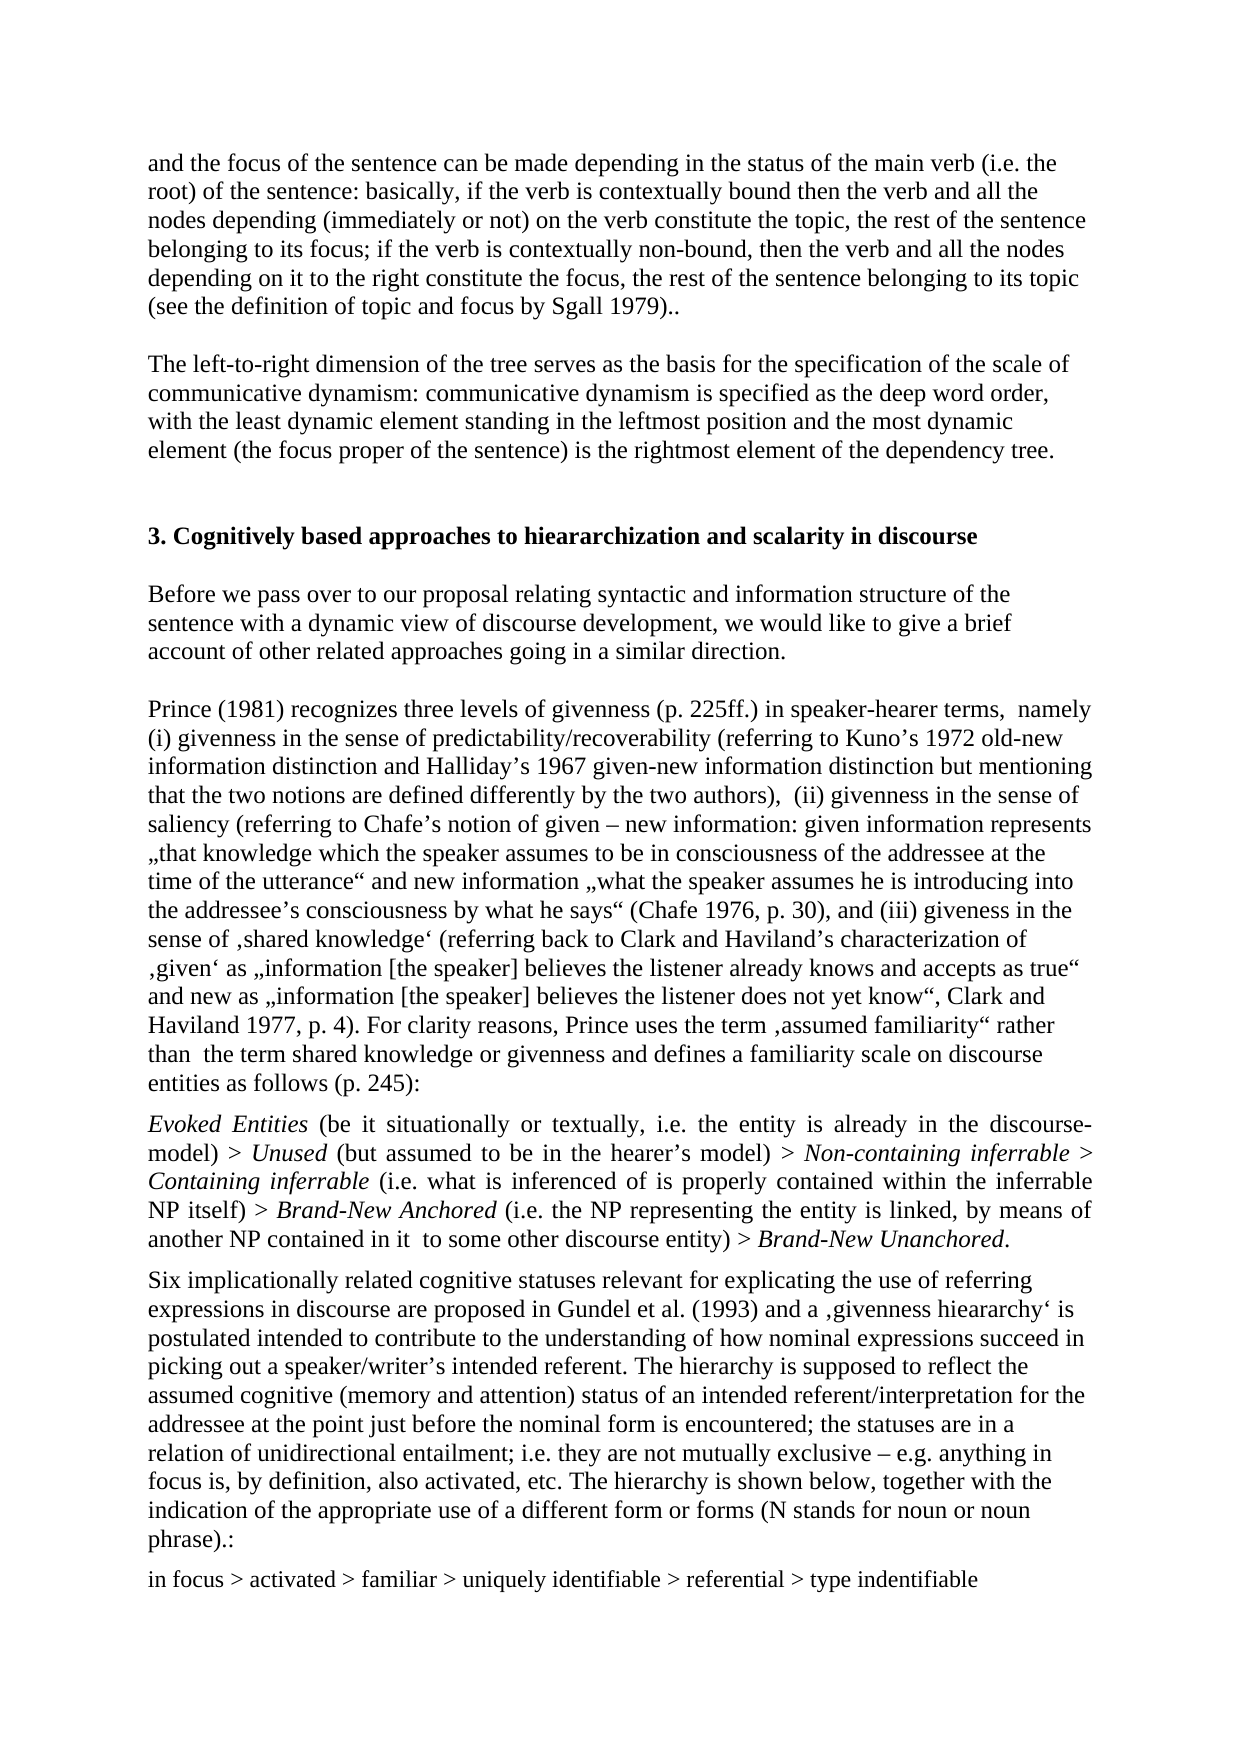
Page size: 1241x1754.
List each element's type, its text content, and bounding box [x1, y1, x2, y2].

text Six implicationally related cognitive statuses relevant for explicating the use of referring expressions in discourse are proposed in Gundel et al. (1993) and a ‚givenness hieararchy‘ is postulated intended to contribute to the understanding of how nominal expressions succeed in picking out a speaker/writer’s intended referent. The hierarchy is supposed to reflect the assumed cognitive (memory and attention) status of an intended referent/interpretation for the addressee at the point just before the nominal form is encountered; the statuses are in a relation of unidirectional entailment; i.e. they are not mutually exclusive – e.g. anything in focus is, by definition, also activated, etc. The hierarchy is shown below, together with the indication of the appropriate use of a different form or forms (N stands for noun or noun phrase).: [148, 1265, 1093, 1553]
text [148, 148, 1093, 320]
text in focus > activated > familiar > uniquely identifiable > referential > type indentifiable [148, 1565, 1093, 1593]
text Before we pass over to our proposal relating syntactic and information structure of the sentence with a dynamic view of discourse development, we would like to give a brief account of other related approaches going in a similar direction. [148, 579, 1093, 665]
text 3. Cognitively based approaches to hieararchization and scalarity in discourse [148, 521, 1093, 550]
text Prince (1981) recognizes three levels of givenness (p. 225ff.) in speaker-hearer terms, namely (i) givenness in the sense of predictability/recoverability (referring to Kuno’s 1972 old-new information distinction and Halliday’s 1967 given-new information distinction but mentioning that the two notions are defined differently by the two authors), (ii) givenness in the sense of saliency (referring to Chafe’s notion of given – new information: given information represents „that knowledge which the speaker assumes to be in consciousness of the addressee at the time of the utterance“ and new information „what the speaker assumes he is introducing into the addressee’s consciousness by what he says“ (Chafe 1976, p. 30), and (iii) giveness in the sense of ‚shared knowledge‘ (referring back to Clark and Haviland’s characterization of ‚given‘ as „information [the speaker] believes the listener already knows and accepts as true“ and new as „information [the speaker] believes the listener does not yet know“, Clark and Haviland 1977, p. 4). For clarity reasons, Prince uses the term ‚assumed familiarity“ rather than the term shared knowledge or givenness and defines a familiarity scale on discourse entities as follows (p. 245): [148, 694, 1093, 1096]
text The left-to-right dimension of the tree serves as the basis for the specification of the scale of communicative dynamism: communicative dynamism is specified as the deep word order, with the least dynamic element standing in the leftmost position and the most dynamic element (the focus proper of the sentence) is the rightmost element of the dependency tree. [148, 349, 1093, 464]
text Evoked Entities (be it situationally or textually, i.e. the entity is already in the discourse-model) > Unused (but assumed to be in the hearer’s model) > Non-containing inferrable > Containing inferrable (i.e. what is inferenced of is properly contained within the inferrable NP itself) > Brand-New Anchored (i.e. the NP representing the entity is linked, by means of another NP contained in it to some other discourse entity) > Brand-New Unanchored. [148, 1109, 1093, 1253]
